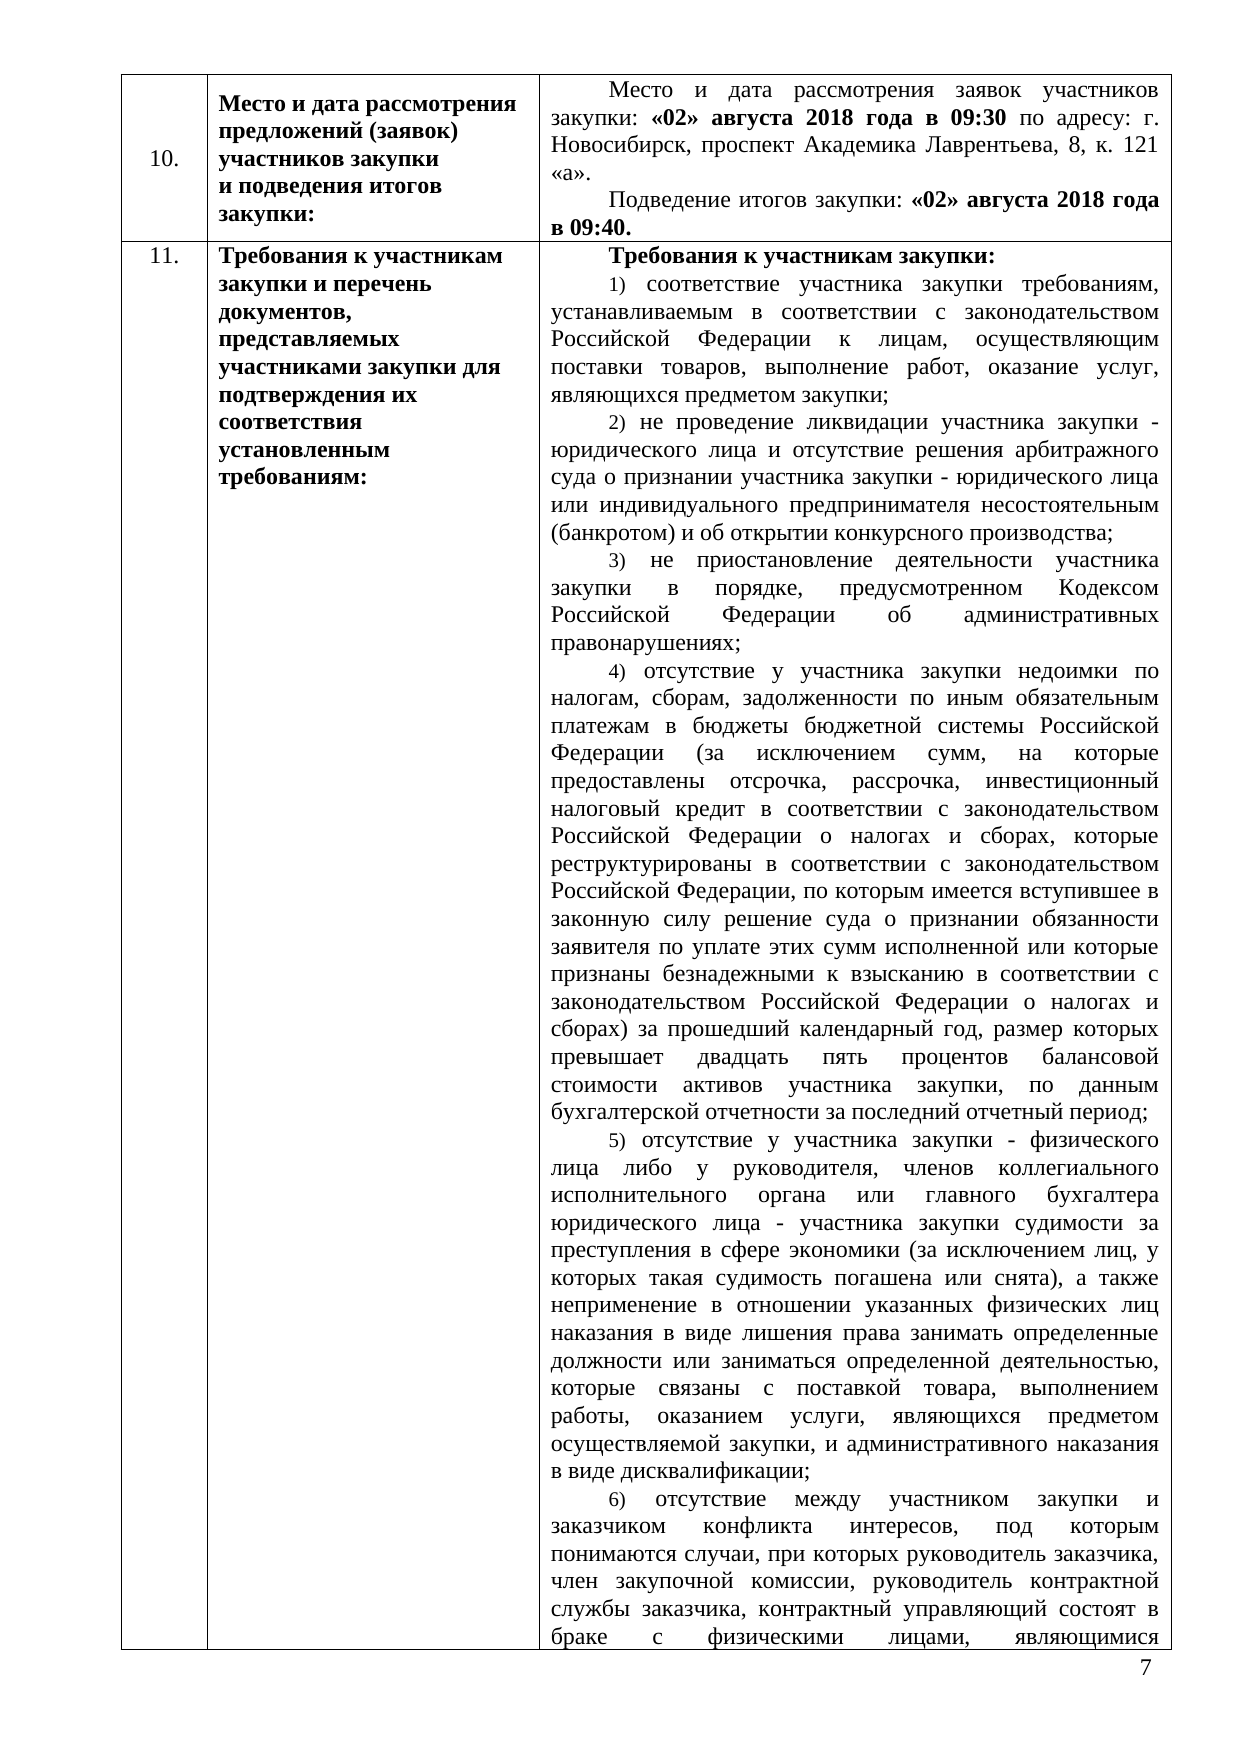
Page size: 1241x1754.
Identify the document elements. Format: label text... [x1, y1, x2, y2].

table_cell 11. [122, 242, 207, 1649]
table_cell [208, 242, 539, 1649]
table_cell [540, 242, 1171, 1649]
table_cell 10. [122, 75, 207, 241]
table_cell Место и дата рассмотрения предложений (заявок) участников закупки и подведения итогов закупки: [208, 75, 539, 241]
table_cell Место и дата рассмотрения заявок участников закупки: «02» августа 2018 года в 09:30 по адресу: г. Новосибирск, проспект Академика Лаврентьева, 8, к. 121 «а». Подведение итогов закупки: «02» августа 2018 года в 09:40. [540, 75, 1171, 241]
